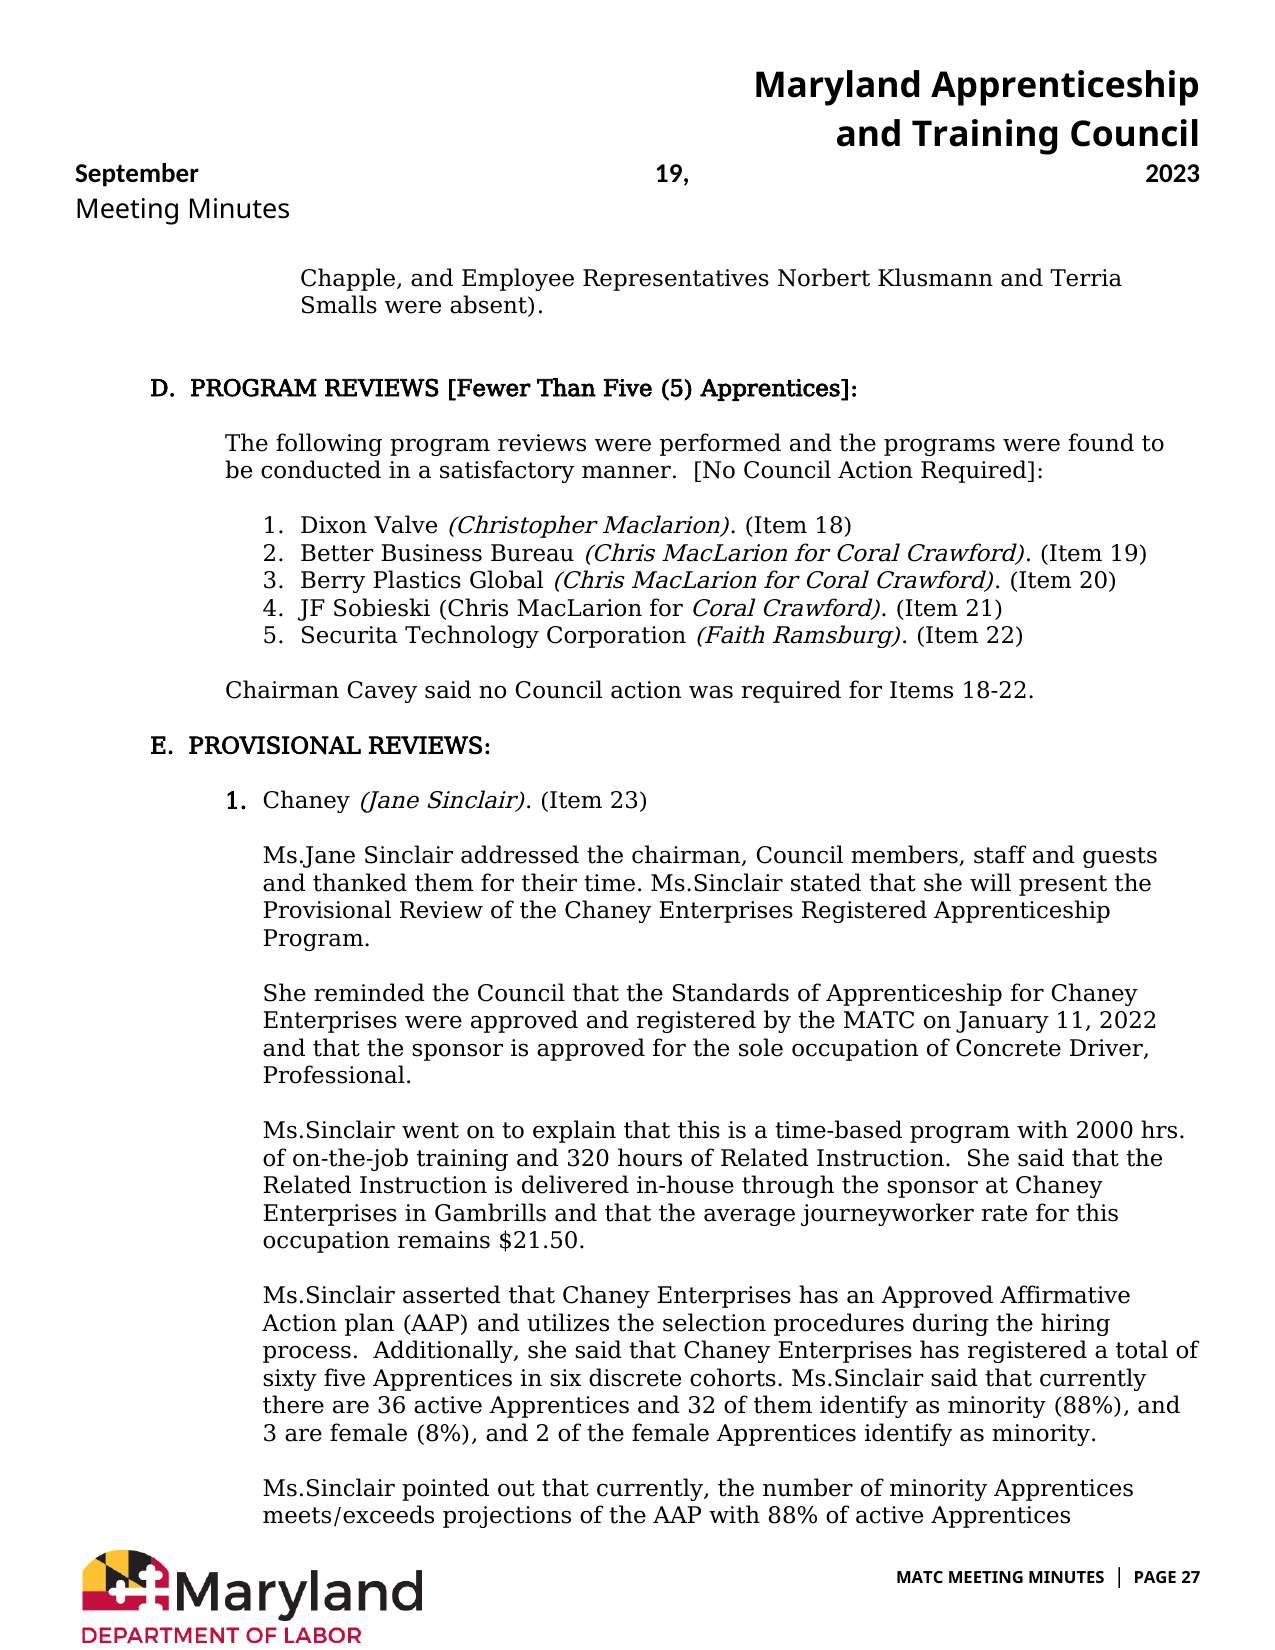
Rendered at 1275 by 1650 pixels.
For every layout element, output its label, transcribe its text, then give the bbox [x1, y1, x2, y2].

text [262, 1473, 1200, 1528]
text D. PROGRAM REVIEWS [Fewer Than Five (5) Apprentices]: [75, 373, 1200, 401]
list Securita Technology Corporation (Faith Ramsburg). (Item 22) [262, 621, 1200, 648]
list Dixon Valve (Christopher Maclarion). (Item 18) [262, 511, 1200, 538]
text Ms.Jane Sinclair addressed the chairman, Council members, staff and guests and thanked them for their time. Ms.Sinclair stated that she will present the Provisional Review of the Chaney Enterprises Registered Apprenticeship Program. [262, 841, 1200, 951]
text E. PROVISIONAL REVIEWS: [75, 731, 1200, 758]
list Chaney (Jane Sinclair). (Item 23) [225, 786, 1200, 813]
text Ms.Sinclair went on to explain that this is a time-based program with 2000 hrs. of on-the-job training and 320 hours of Related Instruction. She said that the Related Instruction is delivered in-house through the sponsor at Chaney Enterprises in Gambrills and that the average journeyworker rate for this occupation remains $21.50. [262, 1116, 1200, 1253]
list Better Business Bureau (Chris MacLarion for Coral Crawford). (Item 19) [262, 538, 1200, 566]
picture [75, 1543, 429, 1650]
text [300, 263, 1200, 318]
list Berry Plastics Global (Chris MacLarion for Coral Crawford). (Item 20) [262, 566, 1200, 593]
text The following program reviews were performed and the programs were found to be conducted in a satisfactory manner. [No Council Action Required]: [225, 428, 1200, 483]
list JF Sobieski (Chris MacLarion for Coral Crawford). (Item 21) [262, 593, 1200, 621]
text Chairman Cavey said no Council action was required for Items 18-22. [150, 676, 1200, 703]
text She reminded the Council that the Standards of Apprenticeship for Chaney Enterprises were approved and registered by the MATC on January 11, 2022 and that the sponsor is approved for the sole occupation of Concrete Driver, Professional. [262, 978, 1200, 1088]
text Ms.Sinclair asserted that Chaney Enterprises has an Approved Affirmative Action plan (AAP) and utilizes the selection procedures during the hiring process. Additionally, she said that Chaney Enterprises has registered a total of sixty five Apprentices in six discrete cohorts. Ms.Sinclair said that currently there are 36 active Apprentices and 32 of them identify as minority (88%), and 3 are female (8%), and 2 of the female Apprentices identify as minority. [262, 1281, 1200, 1446]
